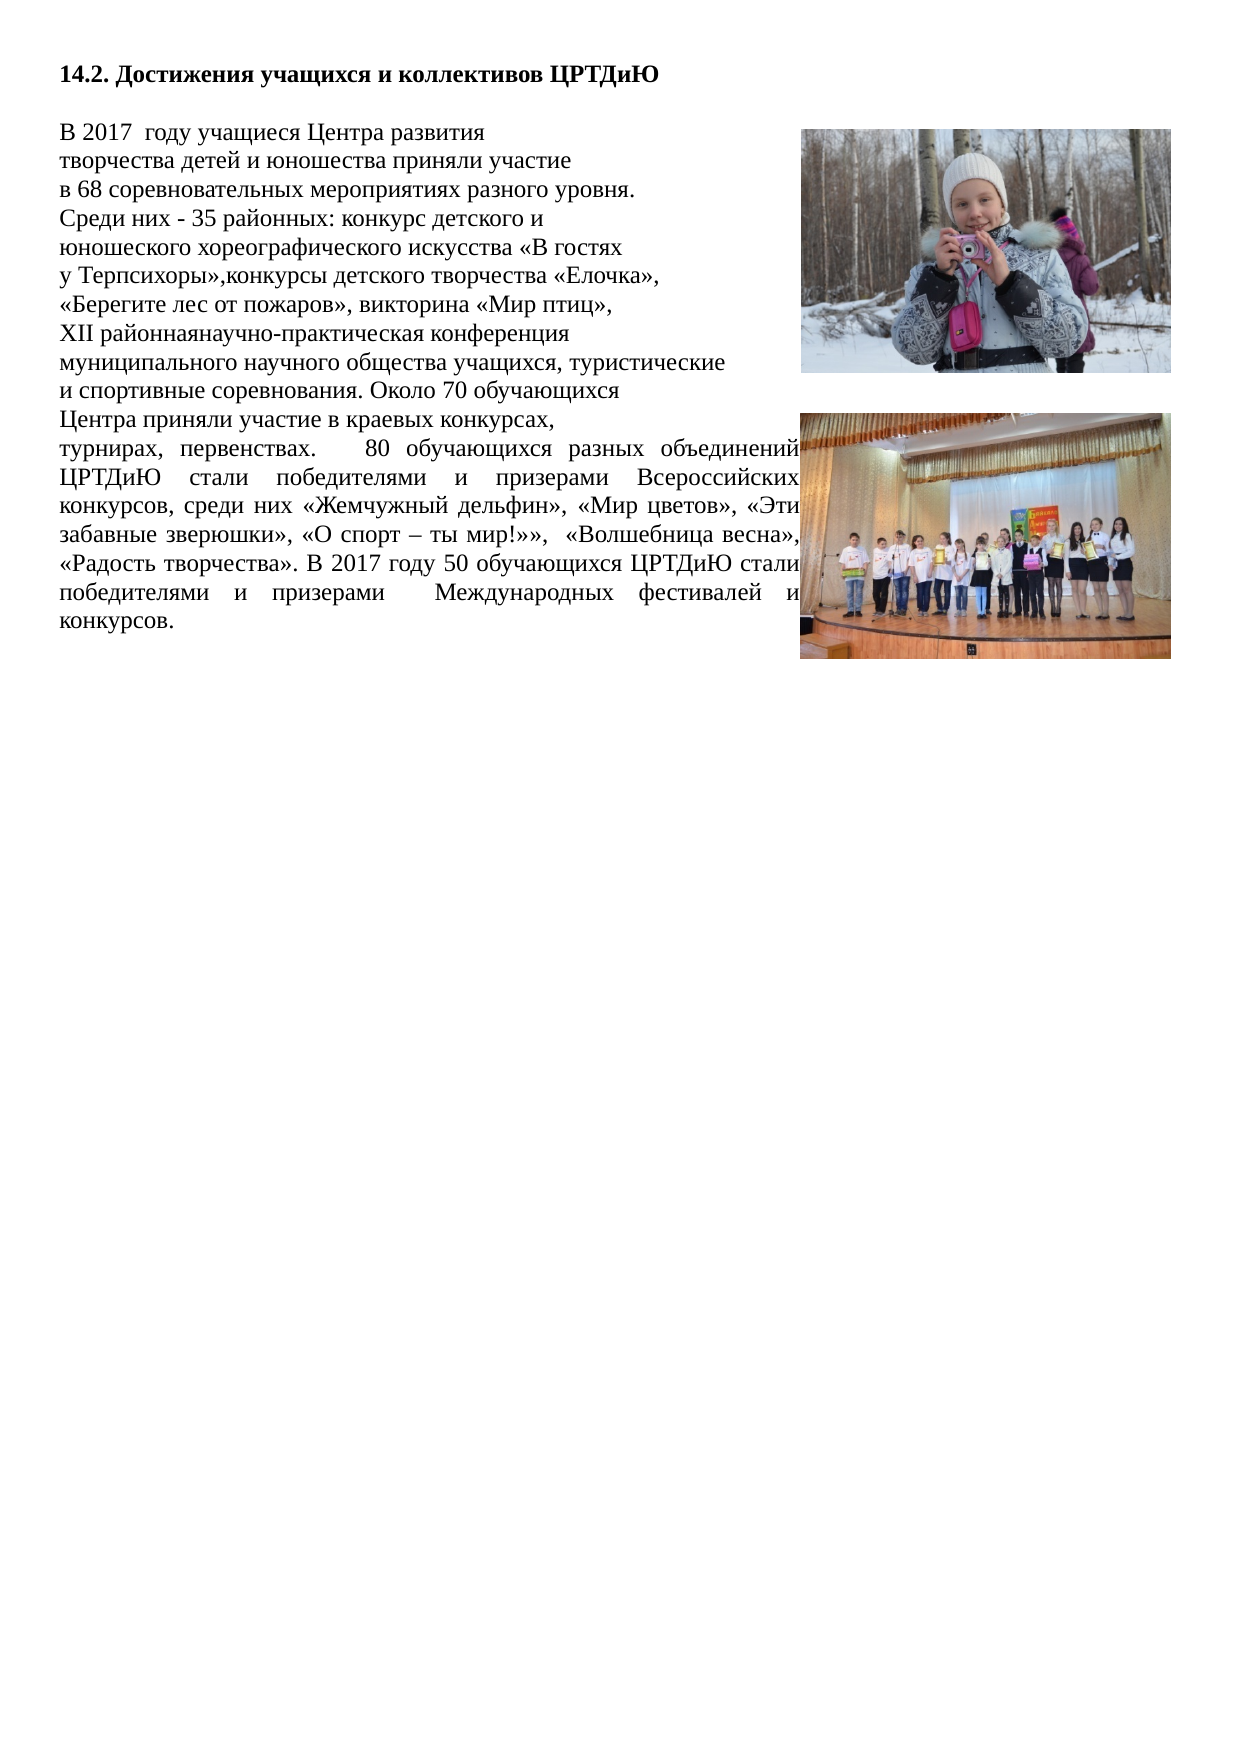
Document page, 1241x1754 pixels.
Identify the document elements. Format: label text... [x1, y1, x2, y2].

picture [800, 634, 1171, 659]
text и спортивные соревнования. Около 70 обучающихся [59, 375, 1181, 404]
text турнирах, первенствах. 80 обучающихся разных объединений ЦРТДиЮ стали победителями и призерами Всероссийских конкурсов, среди них «Жемчужный дельфин», «Мир цветов», «Эти забавные зверюшки», «О спорт – ты мир!»», «Волшебница весна», «Радость творчества». В 2017 году 50 обучающихся ЦРТДиЮ стали победителями и призерами Международных фестивалей и конкурсов. [59, 433, 1181, 634]
text у Терпсихоры»,конкурсы детского творчества «Елочка», [59, 260, 1181, 289]
text Центра приняли участие в краевых конкурсах, [59, 404, 1181, 433]
text муниципального научного общества учащихся, туристические [59, 347, 1181, 375]
text юношеского хореографического искусства «В гостях [59, 232, 1181, 260]
text В 2017 году учащиеся Центра развития [59, 117, 1181, 145]
text Среди них - 35 районных: конкурс детского и [59, 203, 1181, 232]
text в 68 соревновательных мероприятиях разного уровня. [59, 174, 1181, 203]
text 14.2. Достижения учащихся и коллективов ЦРТДиЮ [59, 59, 1181, 88]
text творчества детей и юношества приняли участие [59, 145, 1181, 174]
text XII районнаянаучно-практическая конференция [59, 318, 1181, 347]
text «Берегите лес от пожаров», викторина «Мир птиц», [59, 289, 1181, 318]
